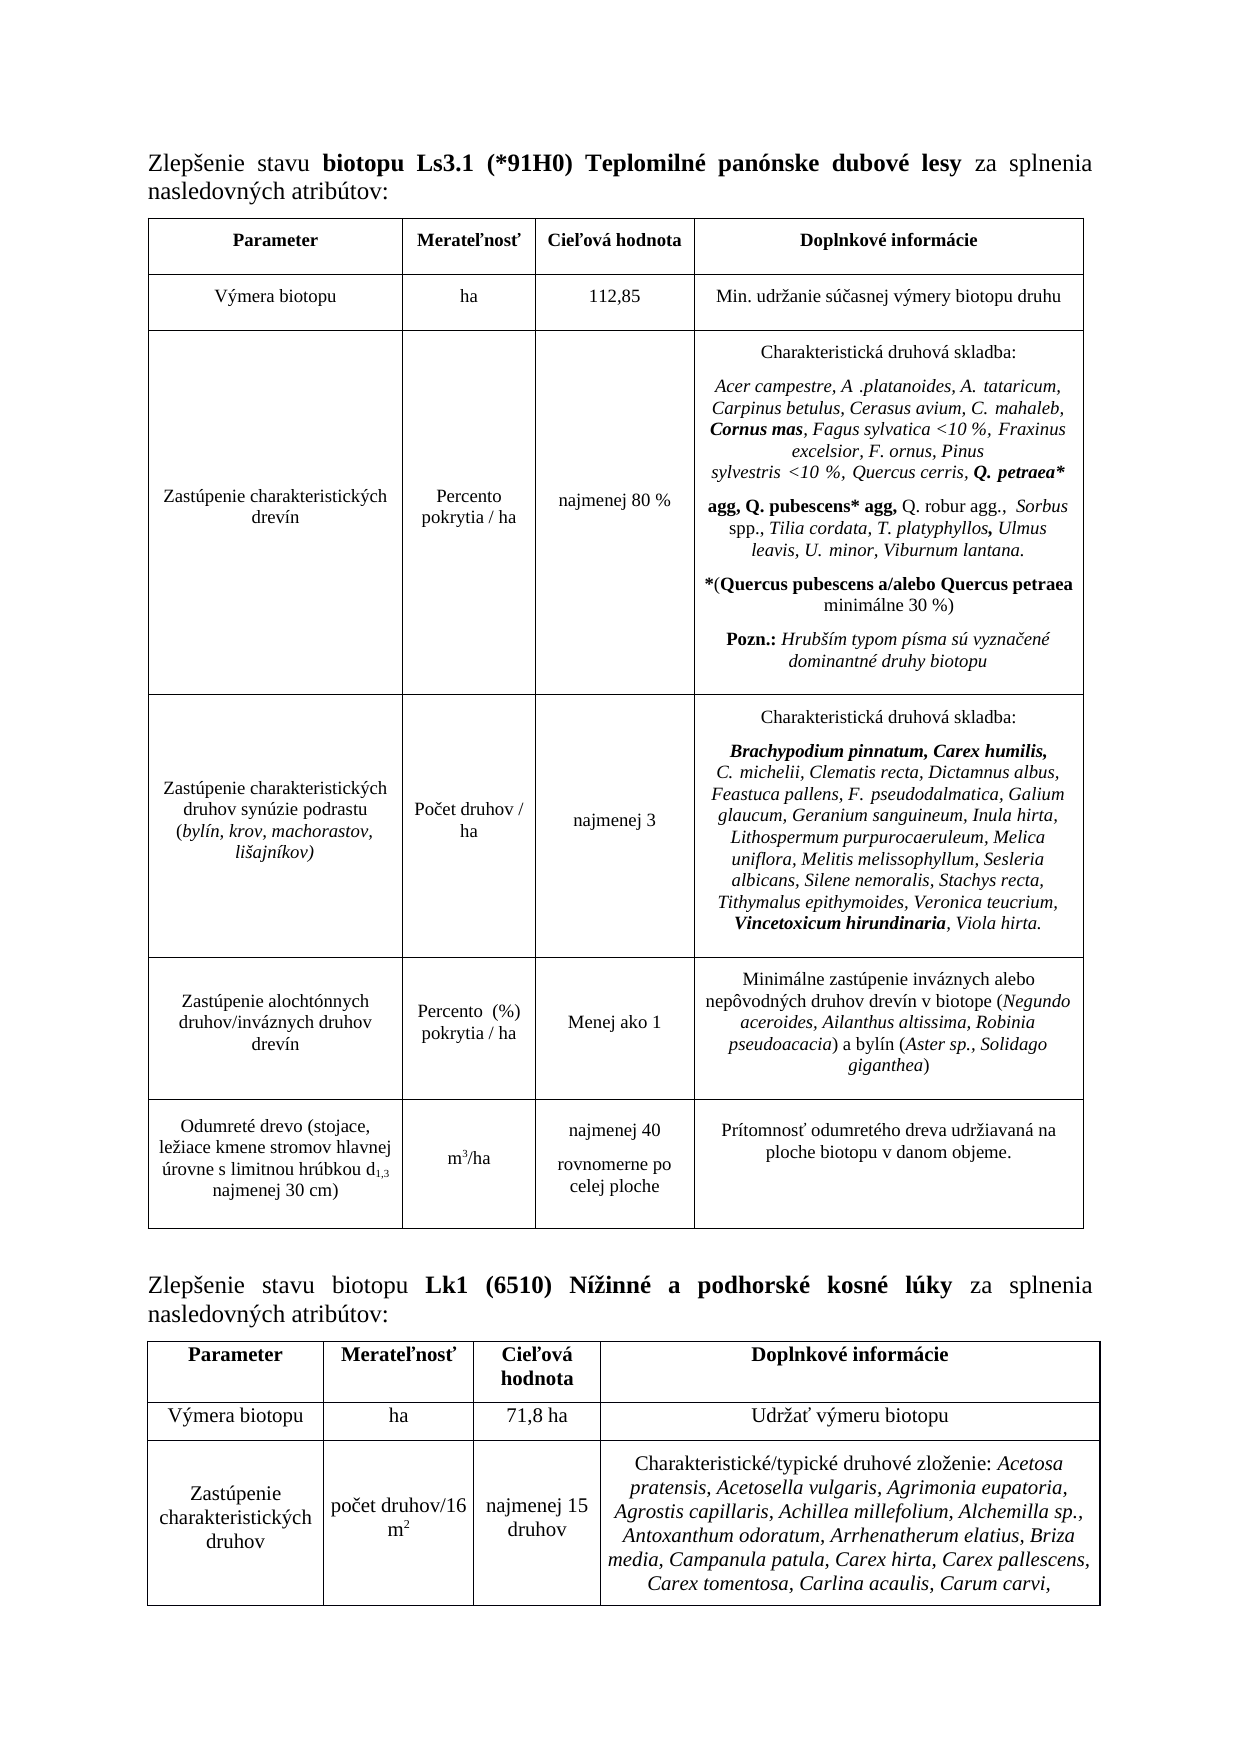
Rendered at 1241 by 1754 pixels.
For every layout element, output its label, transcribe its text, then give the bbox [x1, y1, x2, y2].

table_cell Charakteristická druhová skladba: Acer campestre, A .platanoides, A. tataricum, Carpinus betulus, Cerasus avium, C. mahaleb, Cornus mas, Fagus sylvatica <10 %, Fraxinus excelsior, F. ornus, Pinus sylvestris <10 %, Quercus cerris, Q. petraea* agg, Q. pubescens* agg, Q. robur agg., Sorbus spp., Tilia cordata, T. platyphyllos, Ulmus leavis, U. minor, Viburnum lantana. *(Quercus pubescens a/alebo Quercus petraea minimálne 30 %) Pozn.: Hrubším typom písma sú vyznačené dominantné druhy biotopu [695, 331, 1083, 694]
table_header Cieľová hodnota [474, 1342, 600, 1402]
table_cell Percento pokrytia / ha [403, 331, 535, 694]
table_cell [148, 1441, 323, 1605]
table_header Merateľnosť [324, 1342, 473, 1402]
table_cell najmenej 80 % [536, 331, 694, 694]
table_header Cieľová hodnota [536, 219, 694, 273]
table_cell ha [324, 1403, 473, 1440]
table_cell Minimálne zastúpenie inváznych alebo nepôvodných druhov drevín v biotope (Negundo aceroides, Ailanthus altissima, Robinia pseudoacacia) a bylín (Aster sp., Solidago giganthea) [695, 958, 1083, 1099]
table_cell Min. udržanie súčasnej výmery biotopu druhu [695, 275, 1083, 329]
table_cell m3/ha [403, 1100, 535, 1228]
table_cell Zastúpenie charakteristických drevín [149, 331, 402, 694]
table_cell 112,85 [536, 275, 694, 329]
text Zlepšenie stavu biotopu Lk1 (6510) Nížinné a podhorské kosné lúky za splnenia nasledovných atribútov: [148, 1271, 1093, 1328]
table_header Parameter [148, 1342, 323, 1402]
table_cell Zastúpenie alochtónnych druhov/inváznych druhov drevín [149, 958, 402, 1099]
table_cell Udržať výmeru biotopu [601, 1403, 1099, 1440]
text Zlepšenie stavu biotopu Ls3.1 (*91H0) Teplomilné panónske dubové lesy za splnenia nasledovných atribútov: [148, 148, 1093, 205]
table_cell 71,8 ha [474, 1403, 600, 1440]
table_cell Menej ako 1 [536, 958, 694, 1099]
table_cell Počet druhov / ha [403, 695, 535, 957]
table_cell Výmera biotopu [148, 1403, 323, 1440]
table_cell Odumreté drevo (stojace, ležiace kmene stromov hlavnej úrovne s limitnou hrúbkou d1,3 najmenej 30 cm) [149, 1100, 402, 1228]
table_header Doplnkové informácie [695, 219, 1083, 273]
table_cell Percento (%) pokrytia / ha [403, 958, 535, 1099]
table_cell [601, 1441, 1099, 1605]
table_header Doplnkové informácie [601, 1342, 1099, 1402]
table_cell ha [403, 275, 535, 329]
table_header Merateľnosť [403, 219, 535, 273]
table_cell počet druhov/16 m2 [324, 1441, 473, 1605]
table_cell Zastúpenie charakteristických druhov synúzie podrastu (bylín, krov, machorastov, lišajníkov) [149, 695, 402, 957]
table_cell najmenej 15 druhov [474, 1441, 600, 1605]
table_cell Charakteristická druhová skladba: Brachypodium pinnatum, Carex humilis, C. michelii, Clematis recta, Dictamnus albus, Feastuca pallens, F. pseudodalmatica, Galium glaucum, Geranium sanguineum, Inula hirta, Lithospermum purpurocaeruleum, Melica uniflora, Melitis melissophyllum, Sesleria albicans, Silene nemoralis, Stachys recta, Tithymalus epithymoides, Veronica teucrium, Vincetoxicum hirundinaria, Viola hirta. [695, 695, 1083, 957]
table_cell najmenej 40 rovnomerne po celej ploche [536, 1100, 694, 1228]
table_cell Prítomnosť odumretého dreva udržiavaná na ploche biotopu v danom objeme. [695, 1100, 1083, 1228]
table_header Parameter [149, 219, 402, 273]
table_cell Výmera biotopu [149, 275, 402, 329]
table_cell najmenej 3 [536, 695, 694, 957]
